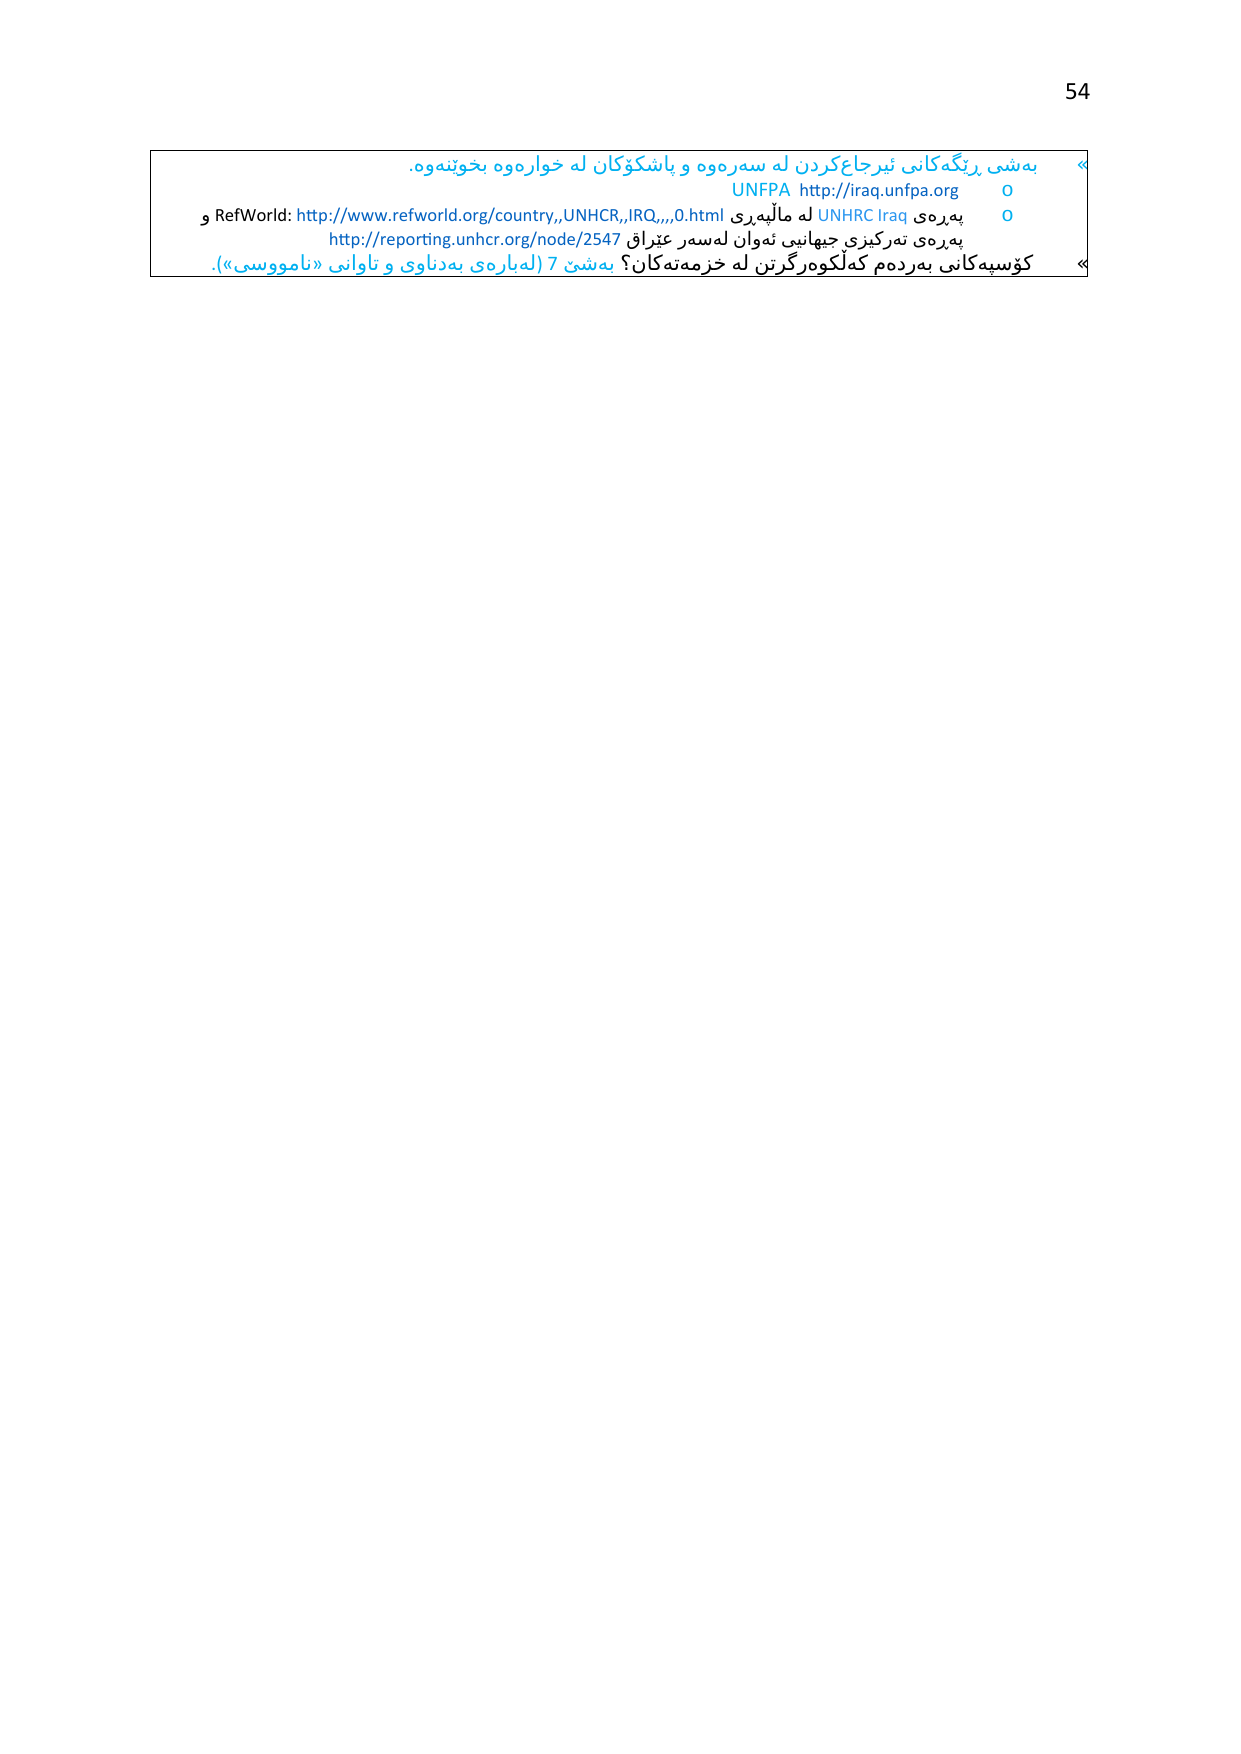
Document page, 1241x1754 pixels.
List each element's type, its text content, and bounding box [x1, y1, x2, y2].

table_cell بەشی ڕێگەکانی ئیرجاع‌کردن لە سەرەوە و پاشکۆکان لە خوارەوە بخوێنەوە. UNFPA http://iraq.unfpa.org پەڕەی UNHRC Iraq لە ماڵپەڕی RefWorld: http://www.refworld.org/country,,UNHCR,,IRQ,,,,0.html و پەڕەی تەرکیزی جیهانیی ئەوان لەسەر عێراق http://reporting.unhcr.org/node/2547 کۆسپەکانی بەردەم کەڵکوەرگرتن لە خزمەتەکان؟ بەشێ 7 (لەبارەی بەدناوی و تاوانی «نامووسی»). [151, 151, 1087, 276]
